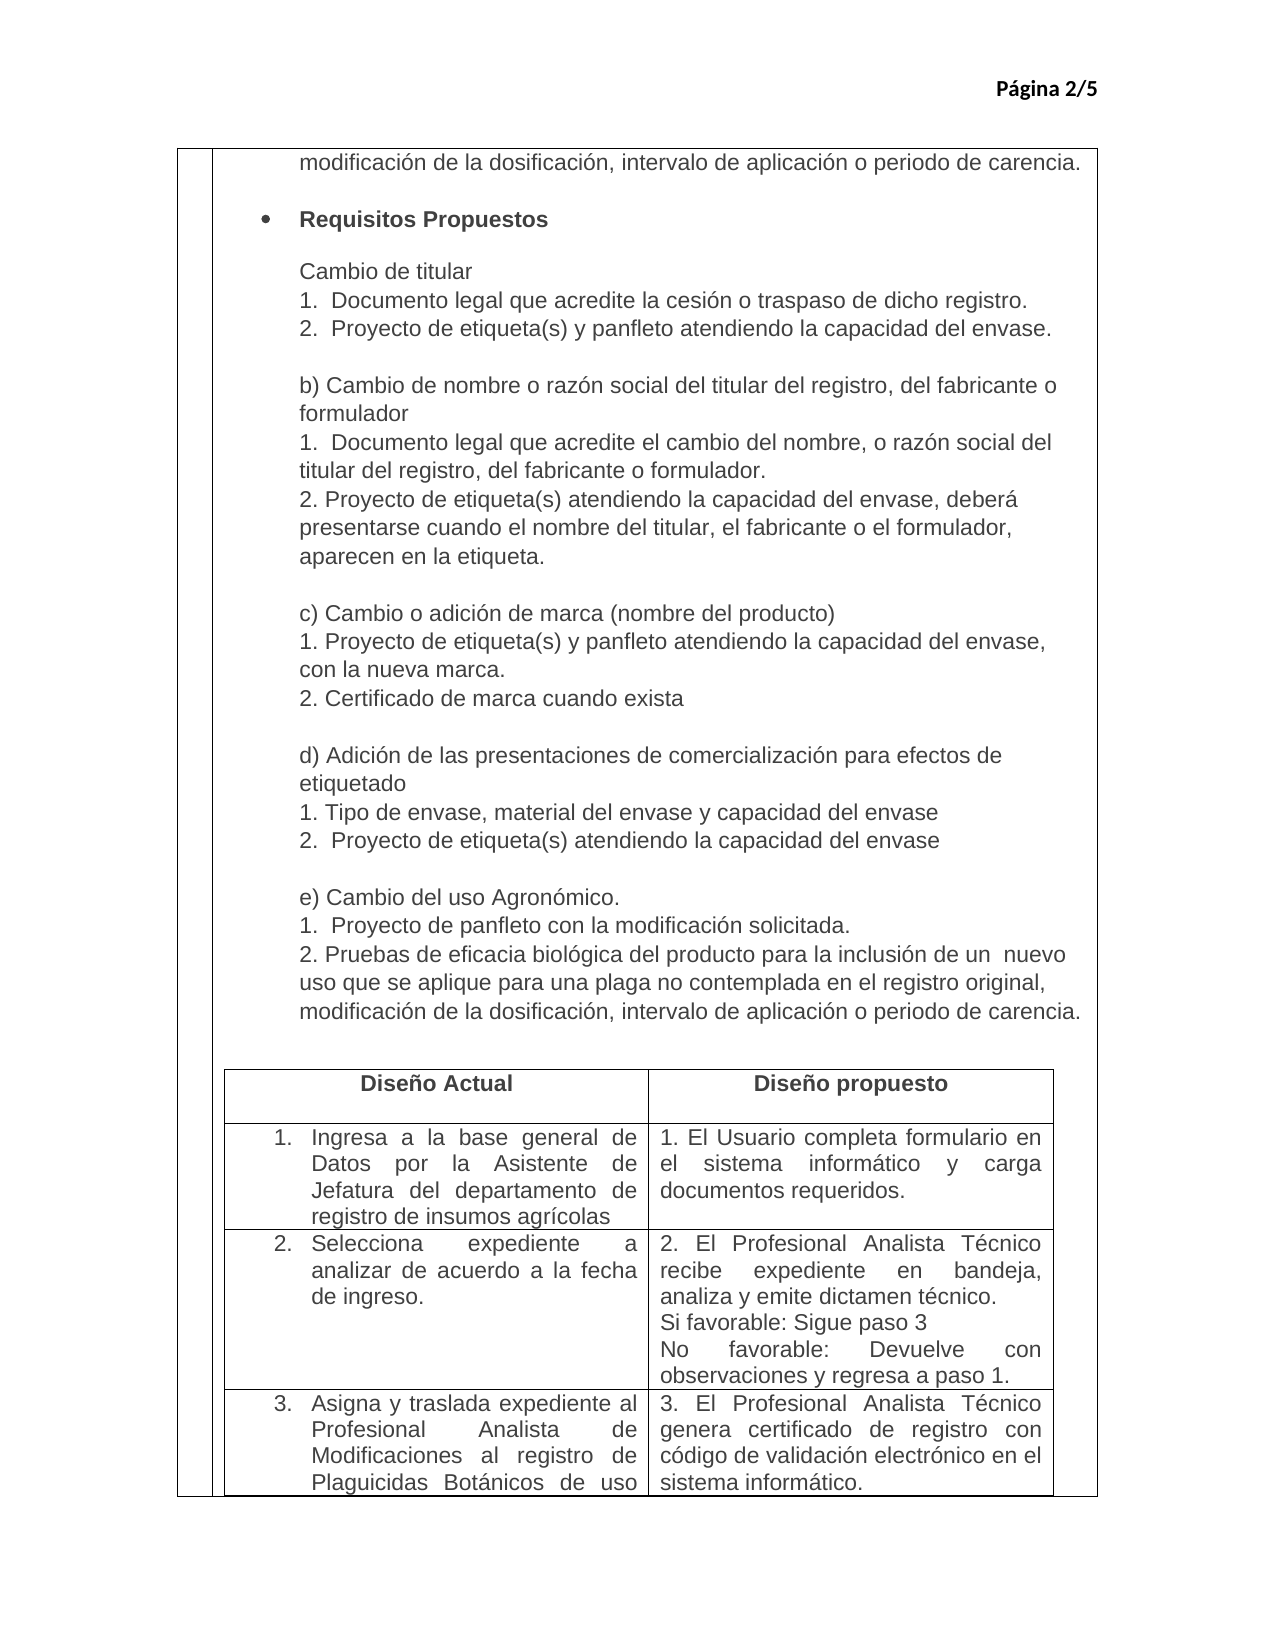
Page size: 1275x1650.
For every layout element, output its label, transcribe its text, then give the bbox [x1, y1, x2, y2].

table_cell 3 [178, 149, 212, 1496]
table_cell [213, 149, 1097, 1496]
